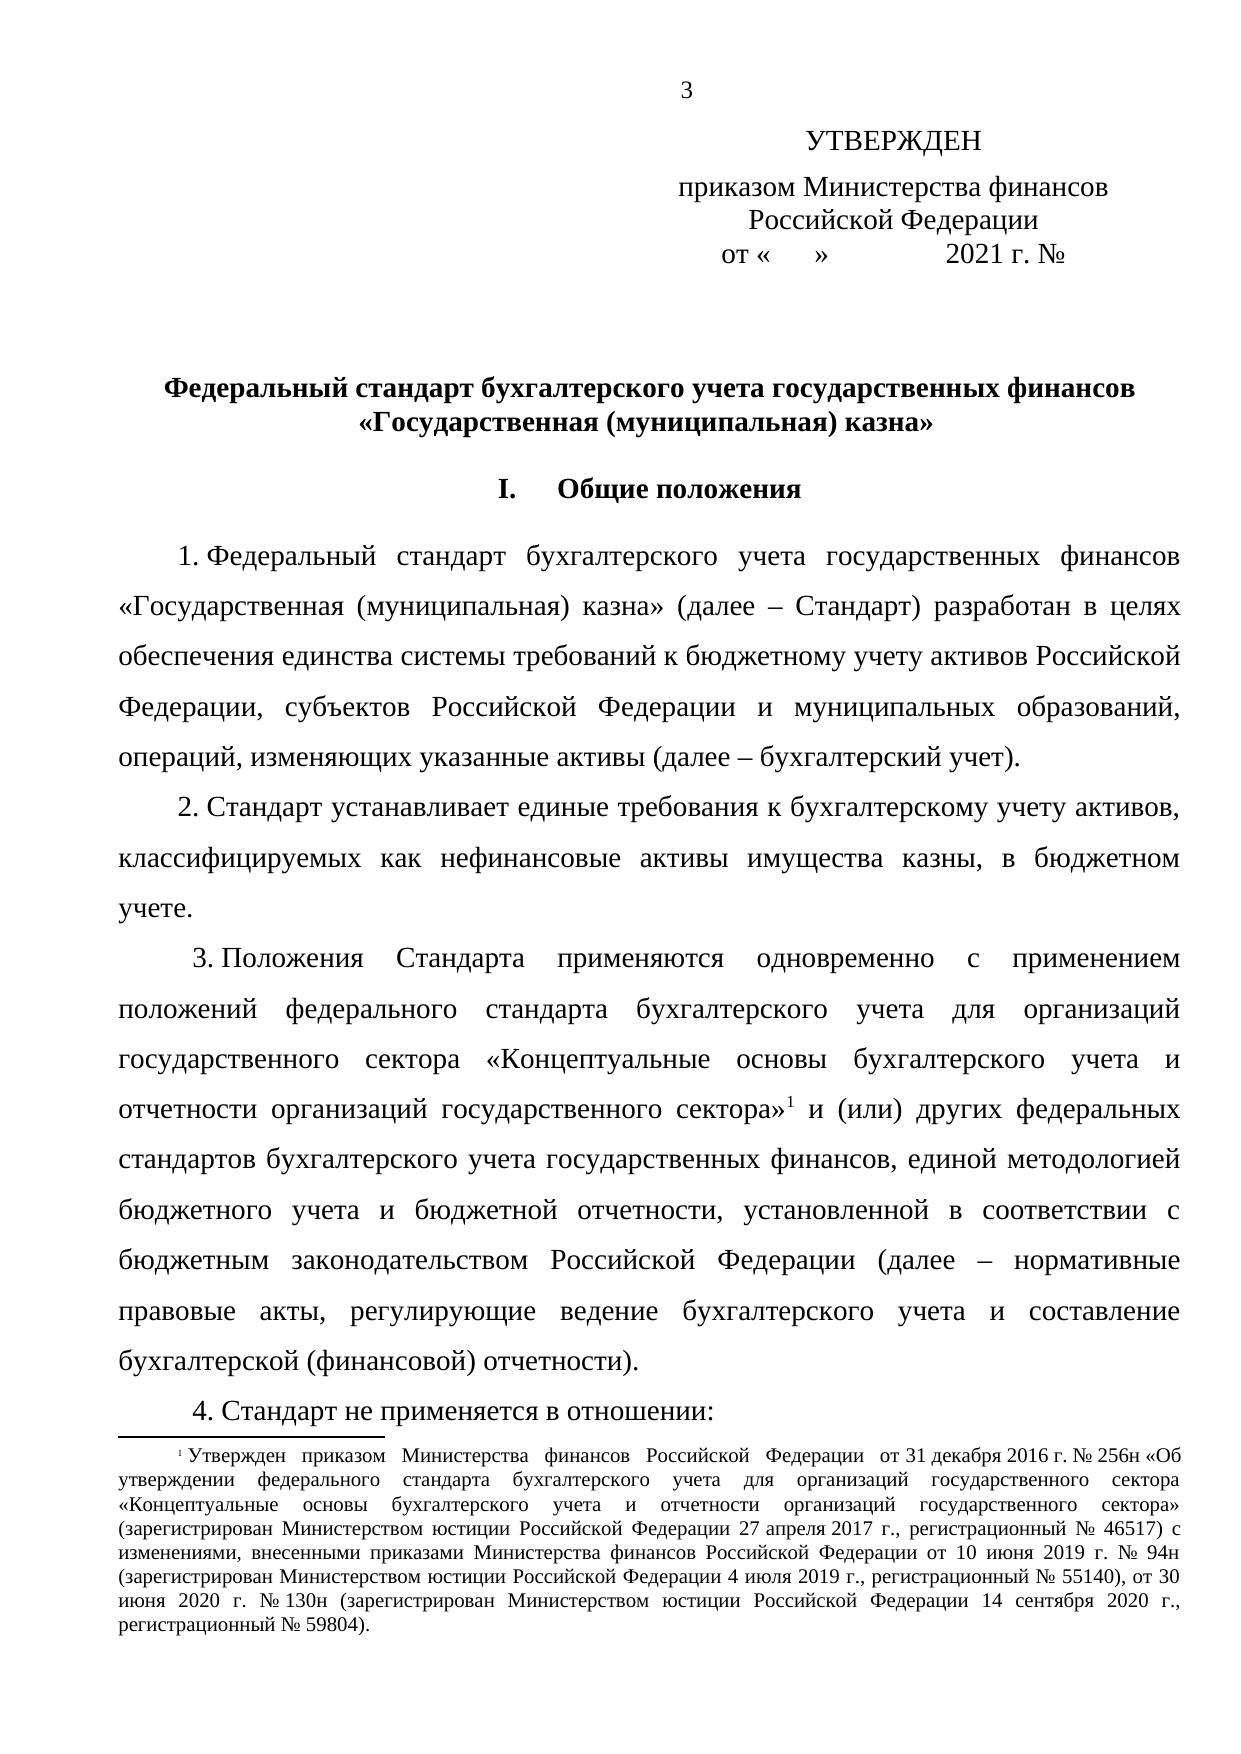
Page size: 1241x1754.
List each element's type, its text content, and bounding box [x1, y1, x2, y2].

text УТВЕРЖДЕН [605, 123, 1181, 156]
title Федеральный стандарт бухгалтерского учета государственных финансов «Государственная (муниципальная) казна» [118, 370, 1181, 437]
subtitle Общие положения [118, 471, 1181, 504]
text 2. Стандарт устанавливает единые требования к бухгалтерскому учету активов, классифицируемых как нефинансовые активы имущества казны, в бюджетном учете. [118, 789, 1181, 924]
text 3. Положения Стандарта применяются одновременно с применением положений федерального стандарта бухгалтерского учета для организаций государственного сектора «Концептуальные основы бухгалтерского учета и отчетности организаций государственного сектора» и (или) других федеральных стандартов бухгалтерского учета государственных финансов, единой методологией бюджетного учета и бюджетной отчетности, установленной в соответствии с бюджетным законодательством Российской Федерации (далее – нормативные правовые акты, регулирующие ведение бухгалтерского учета и составление бухгалтерской (финансовой) отчетности). [118, 940, 1181, 1376]
text от « » 2021 г. № [605, 236, 1181, 269]
text приказом Министерства финансов [605, 169, 1181, 202]
text 1. Федеральный стандарт бухгалтерского учета государственных финансов «Государственная (муниципальная) казна» (далее – Стандарт) разработан в целях обеспечения единства системы требований к бюджетному учету активов Российской Федерации, субъектов Российской Федерации и муниципальных образований, операций, изменяющих указанные активы (далее – бухгалтерский учет). [118, 538, 1181, 773]
text Российской Федерации [605, 202, 1181, 236]
text 4. Стандарт не применяется в отношении: [118, 1393, 1181, 1427]
